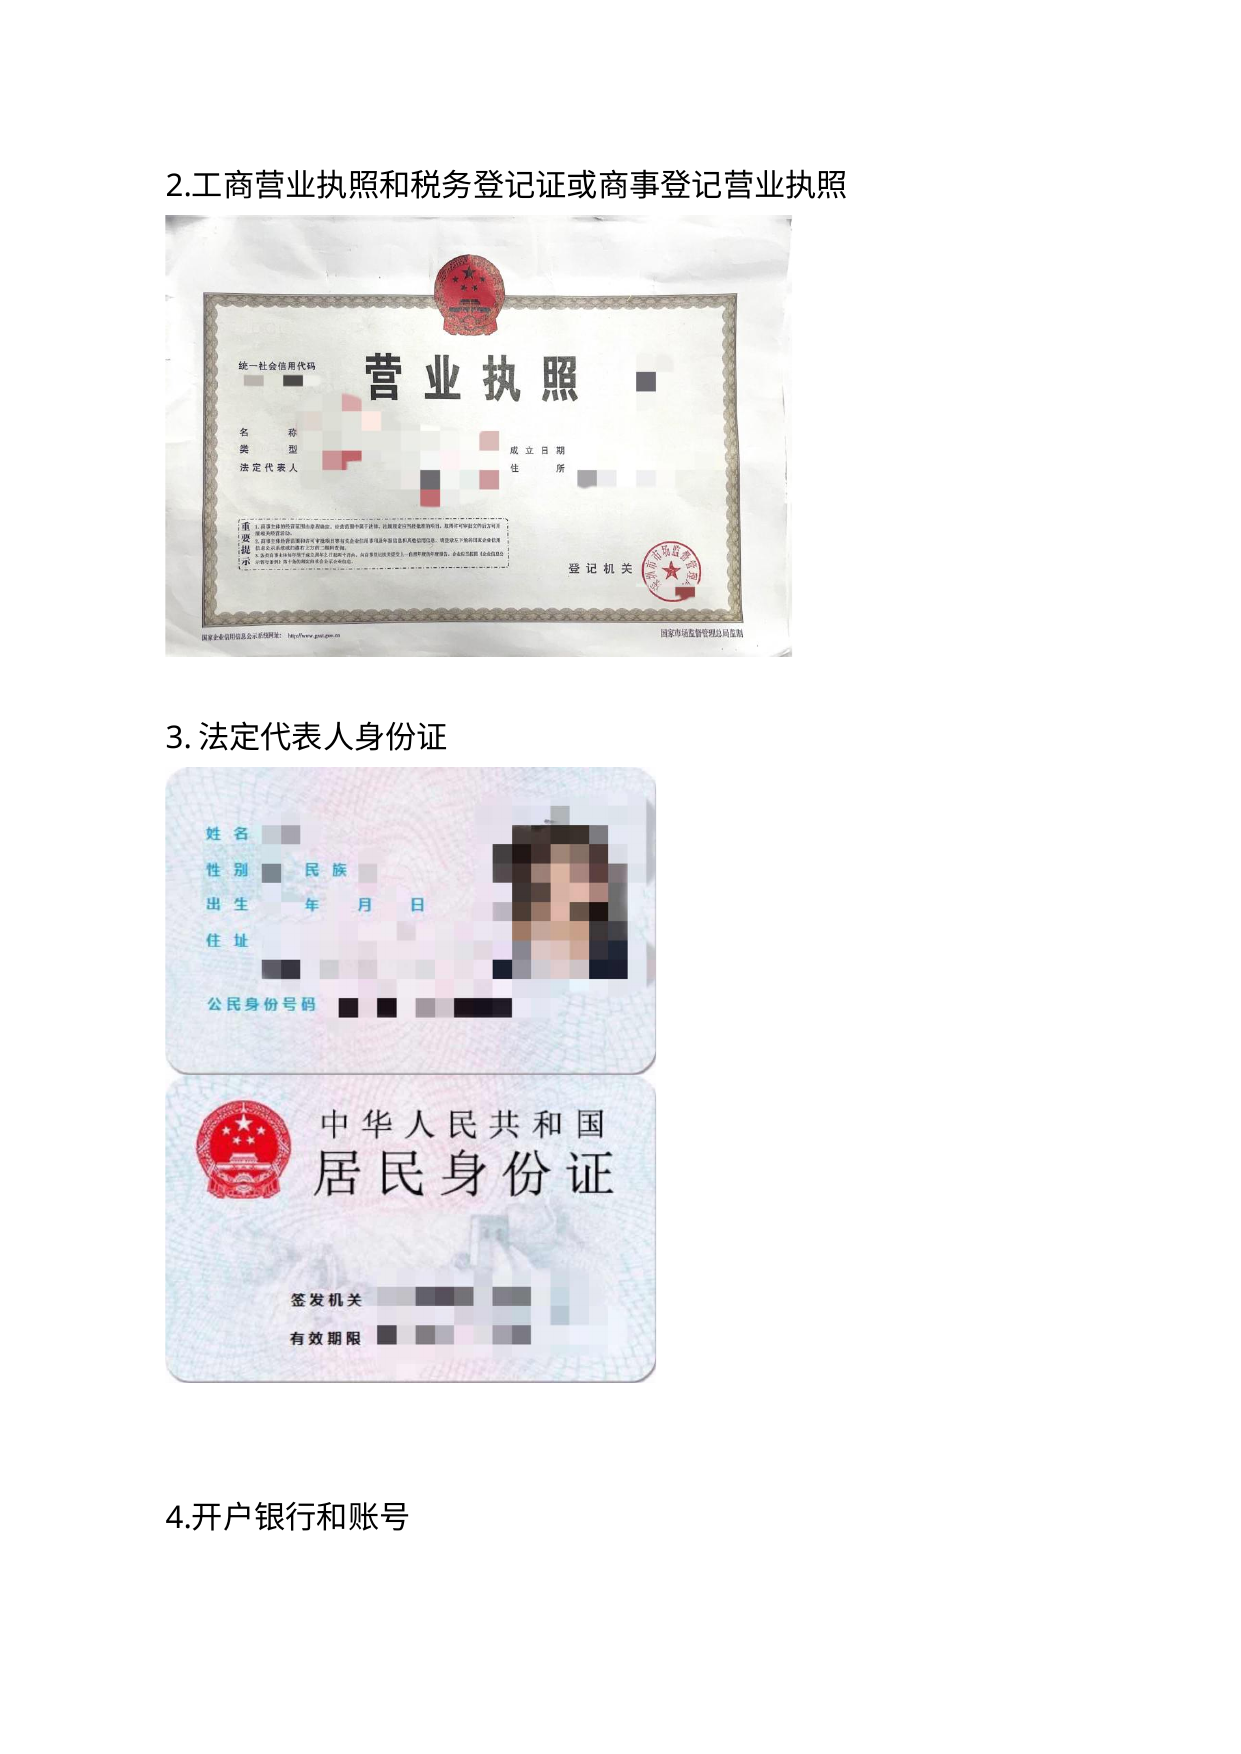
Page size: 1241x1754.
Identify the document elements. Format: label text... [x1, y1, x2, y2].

text 2.工商营业执照和税务登记证或商事登记营业执照 [165, 150, 1087, 215]
list 4.开户银行和账号 [165, 1483, 1087, 1548]
picture [165, 767, 657, 1383]
picture [165, 215, 793, 657]
list 法定代表人身份证 [165, 703, 1087, 768]
